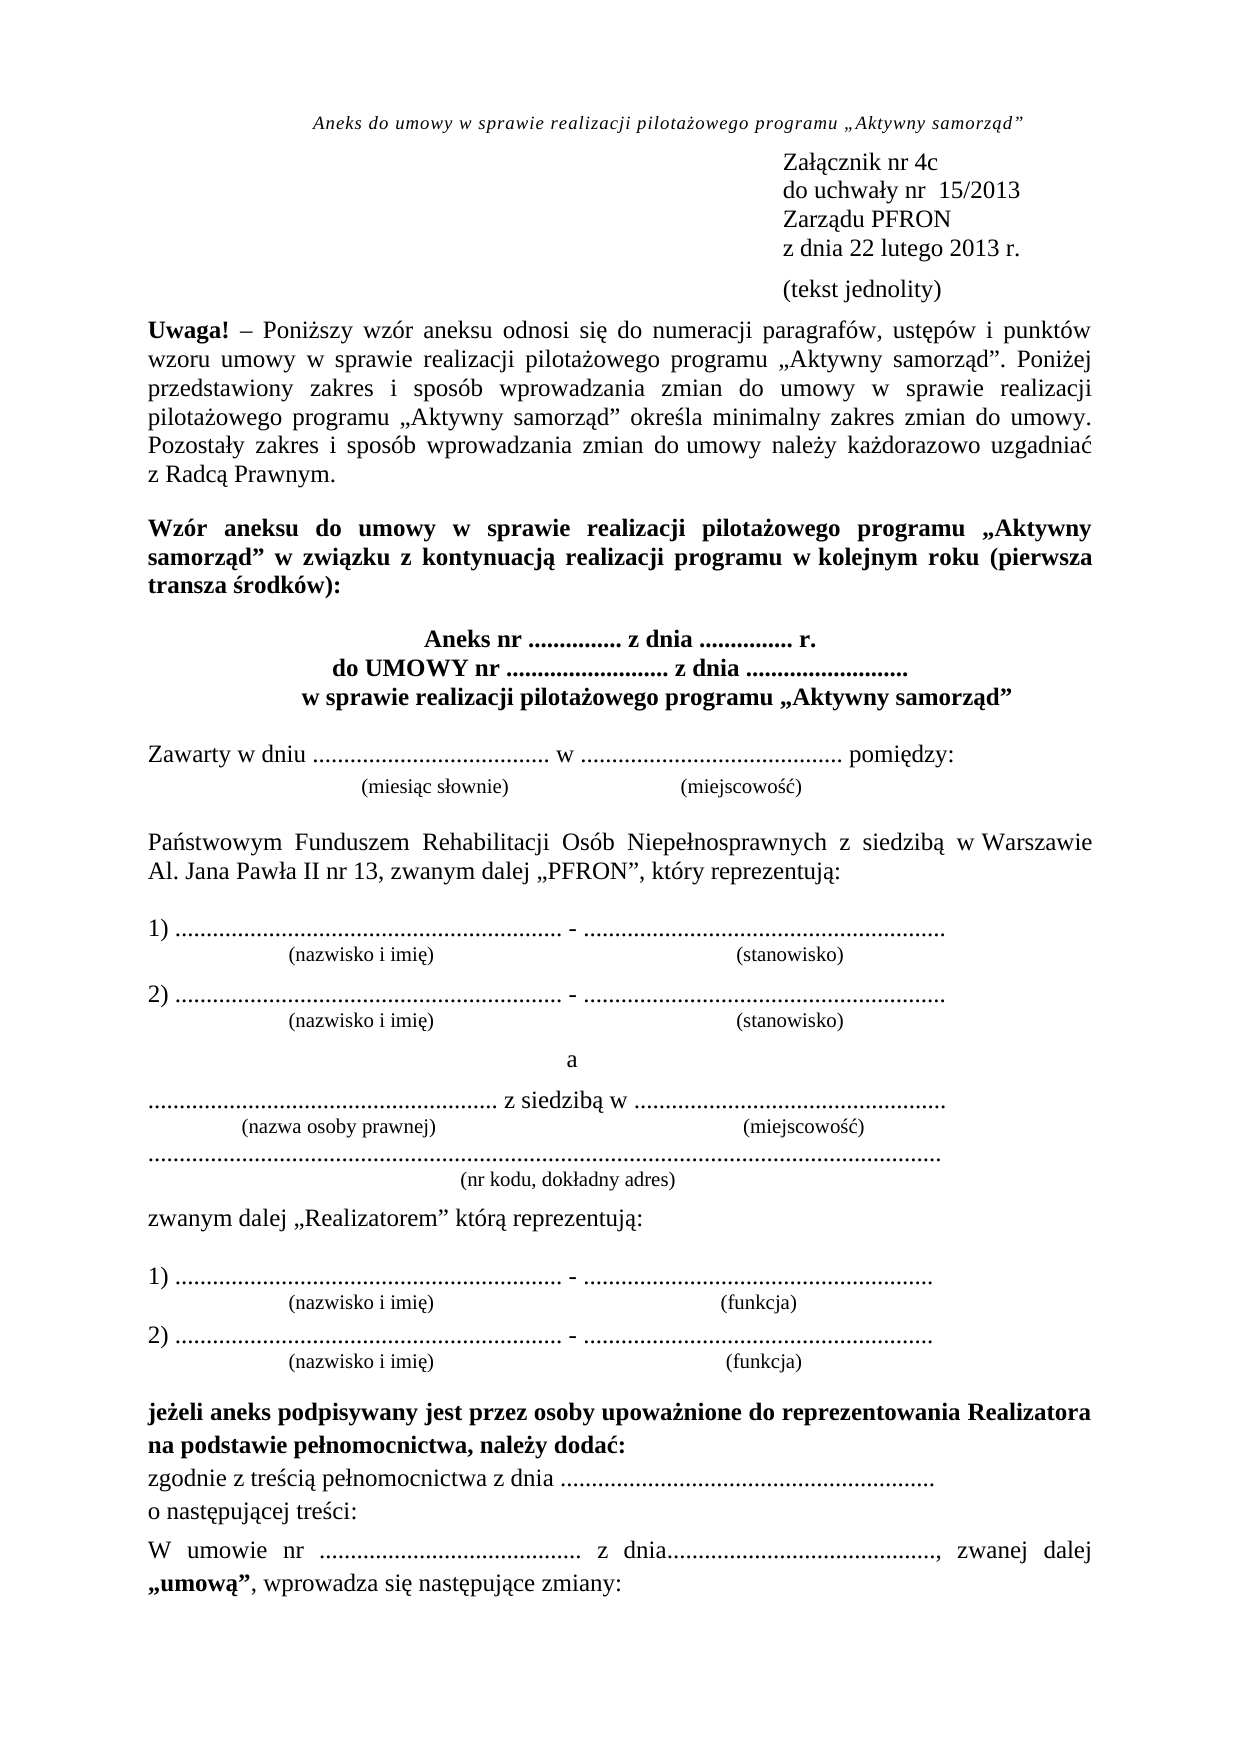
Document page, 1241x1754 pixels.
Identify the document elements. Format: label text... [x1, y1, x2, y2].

text (nazwisko i imię) (stanowisko) [148, 1007, 1092, 1032]
text jeżeli aneks podpisywany jest przez osoby upoważnione do reprezentowania Realizatora na podstawie pełnomocnictwa, należy dodać: [148, 1397, 1092, 1458]
subtitle z dnia 22 lutego 2013 r. [783, 233, 1092, 262]
text zwanym dalej „Realizatorem” którą reprezentują: [148, 1203, 1092, 1232]
text Aneks nr ............... z dnia ............... r. [148, 624, 1092, 653]
text (miesiąc słownie) (miejscowość) [148, 774, 1092, 798]
text 2) .............................................................. - ........................................................ [148, 1320, 1092, 1349]
text (tekst jednolity) [783, 274, 1092, 303]
text (nazwa osoby prawnej) (miejscowość) [148, 1114, 1092, 1138]
text do UMOWY nr .......................... z dnia .......................... [148, 653, 1092, 682]
text w sprawie realizacji pilotażowego programu „Aktywny samorząd” [148, 682, 1092, 711]
text (nazwisko i imię) (stanowisko) [148, 942, 1092, 966]
text o następującej treści: [148, 1496, 1092, 1524]
text Państwowym Funduszem Rehabilitacji Osób Niepełnosprawnych z siedzibą w Warszawie Al. Jana Pawła II nr 13, zwanym dalej „PFRON”, który reprezentują: [148, 827, 1092, 885]
text a [148, 1044, 1092, 1073]
text ........................................................ z siedzibą w .................................................. [148, 1085, 1092, 1114]
text (nazwisko i imię) (funkcja) [148, 1290, 1092, 1314]
text 2) .............................................................. - .......................................................... [148, 979, 1092, 1007]
text 1) .............................................................. - ........................................................ [148, 1261, 1092, 1290]
text zgodnie z treścią pełnomocnictwa z dnia ............................................................ [148, 1463, 1092, 1492]
text ............................................................................................................................... [148, 1138, 1092, 1167]
subtitle Zarządu PFRON [783, 204, 1092, 233]
subtitle Załącznik nr 4c [783, 147, 1092, 176]
text Zawarty w dniu ...................................... w .......................................... pomiędzy: [148, 739, 1092, 768]
subtitle do uchwały nr 15/2013 [783, 176, 1092, 204]
text W umowie nr .......................................... z dnia..........................................., zwanej dalej „umową”, wprowadza się następujące zmiany: [148, 1535, 1092, 1597]
text Uwaga! – Poniższy wzór aneksu odnosi się do numeracji paragrafów, ustępów i punktów wzoru umowy w sprawie realizacji pilotażowego programu „Aktywny samorząd”. Poniżej przedstawiony zakres i sposób wprowadzania zmian do umowy w sprawie realizacji pilotażowego programu „Aktywny samorząd” określa minimalny zakres zmian do umowy. Pozostały zakres i sposób wprowadzania zmian do umowy należy każdorazowo uzgadniać z Radcą Prawnym. [148, 316, 1092, 488]
text 1) .............................................................. - .......................................................... [148, 913, 1092, 942]
text Wzór aneksu do umowy w sprawie realizacji pilotażowego programu „Aktywny samorząd” w związku z kontynuacją realizacji programu w kolejnym roku (pierwsza transza środków): [148, 513, 1092, 599]
text (nr kodu, dokładny adres) [148, 1167, 1092, 1191]
text (nazwisko i imię) (funkcja) [148, 1349, 1092, 1373]
